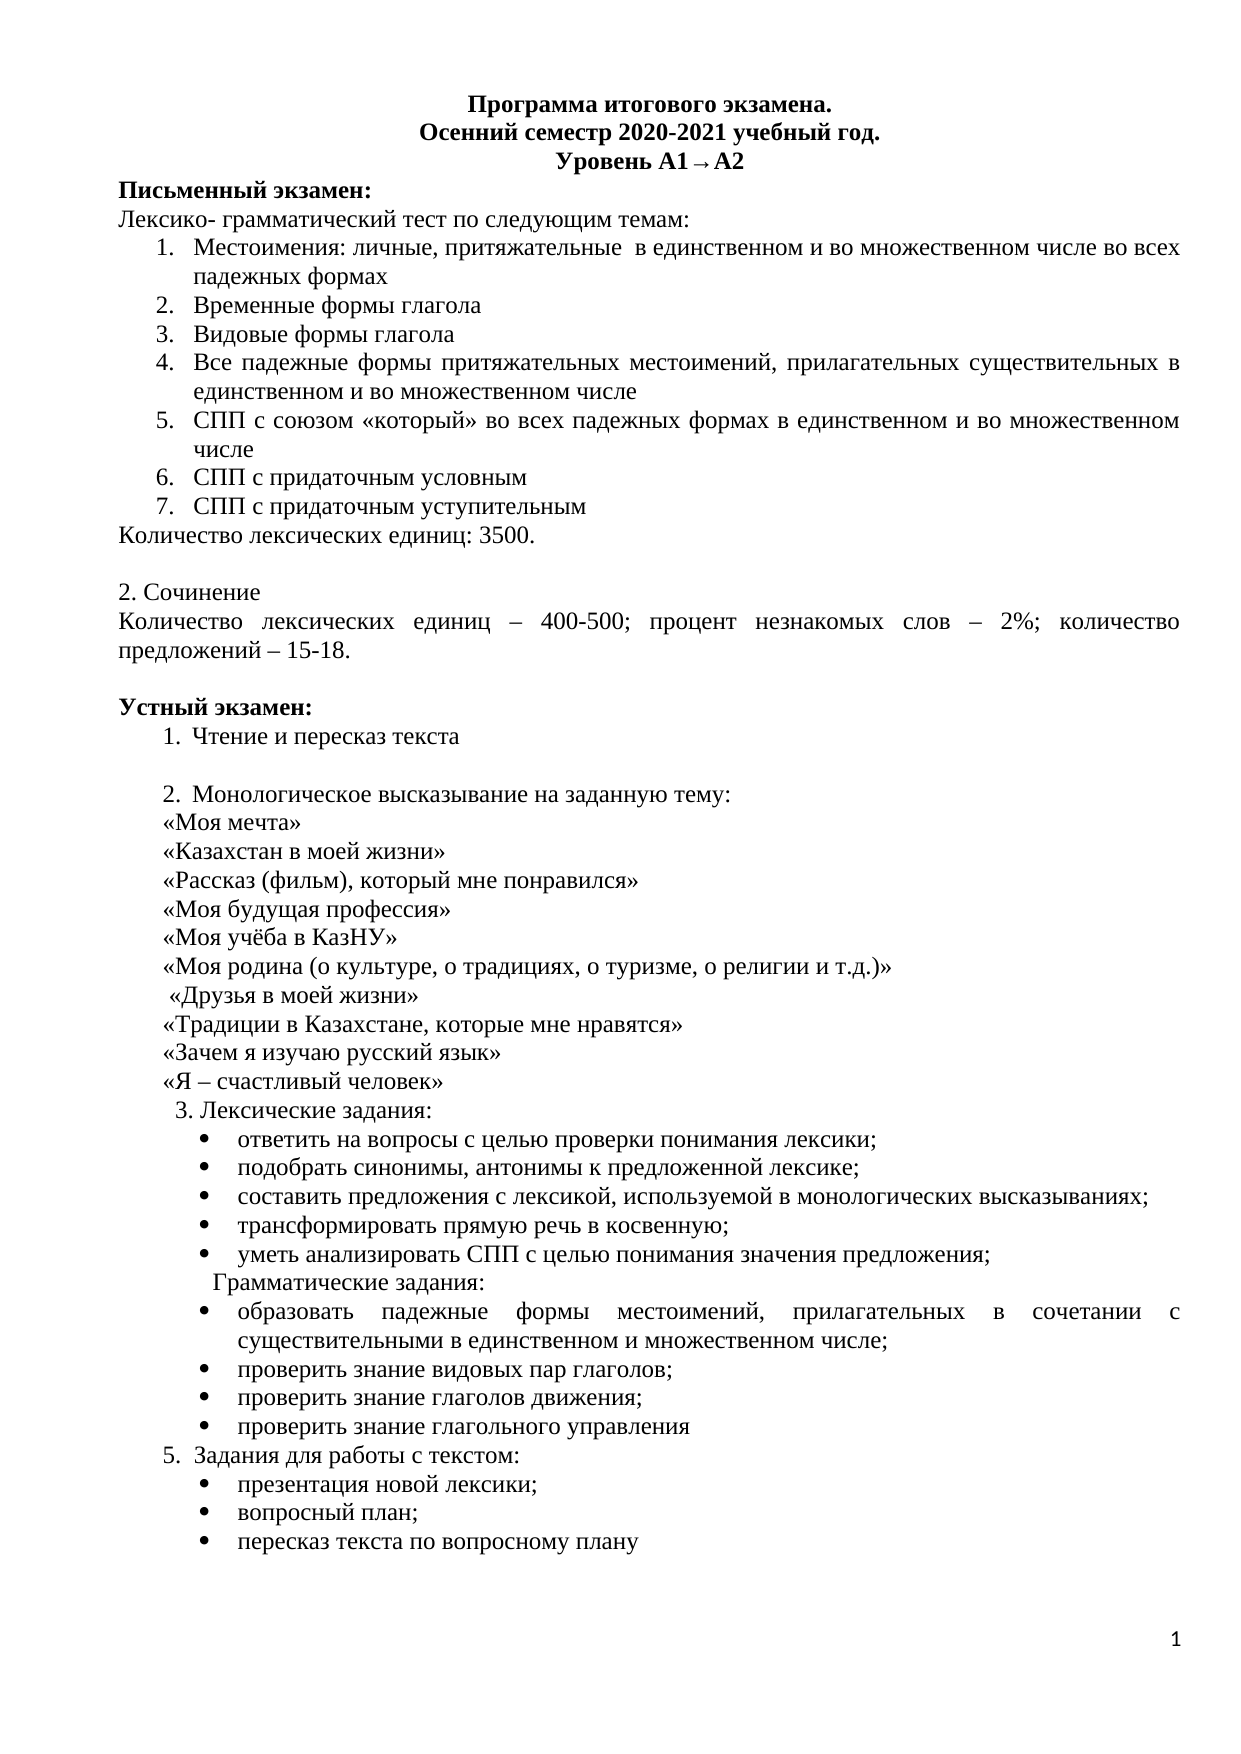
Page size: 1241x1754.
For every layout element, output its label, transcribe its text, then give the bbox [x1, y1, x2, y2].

list уметь анализировать СПП с целью понимания значения предложения; [200, 1239, 1181, 1267]
text Лексико- грамматический тест по следующим темам: [118, 204, 1181, 232]
text «Моя родина (о культуре, о традициях, о туризме, о религии и т.д.)» [162, 951, 1181, 980]
list Все падежные формы притяжательных местоимений, прилагательных существительных в единственном и во множественном числе [156, 347, 1181, 405]
text 5. Задания для работы с текстом: [162, 1440, 1181, 1469]
list Видовые формы глагола [156, 319, 1181, 347]
list вопросный план; [200, 1497, 1181, 1526]
list проверить знание глаголов движения; [200, 1382, 1181, 1411]
list Монологическое высказывание на заданную тему: [162, 779, 1181, 807]
text «Друзья в моей жизни» [162, 980, 1181, 1009]
list подобрать синонимы, антонимы к предложенной лексике; [200, 1152, 1181, 1181]
text «Моя мечта» [162, 807, 1181, 836]
list ответить на вопросы с целью проверки понимания лексики; [200, 1124, 1181, 1152]
text Количество лексических единиц – 400-500; процент незнакомых слов – 2%; количество предложений – 15-18. [118, 606, 1181, 664]
text Письменный экзамен: [118, 175, 1181, 204]
list СПП с придаточным уступительным [156, 491, 1181, 520]
text Уровень А1→А2 [118, 146, 1181, 175]
text Программа итогового экзамена. [118, 89, 1181, 117]
text Осенний семестр 2020-2021 учебный год. [118, 117, 1181, 146]
list проверить знание видовых пар глаголов; [200, 1354, 1181, 1382]
text «Рассказ (фильм), который мне понравился» [162, 865, 1181, 894]
list образовать падежные формы местоимений, прилагательных в сочетании с существительными в единственном и множественном числе; [200, 1296, 1181, 1354]
list СПП с придаточным условным [156, 462, 1181, 491]
text Устный экзамен: [118, 692, 1181, 721]
text 3. Лексические задания: [162, 1095, 1181, 1124]
text «Казахстан в моей жизни» [162, 836, 1181, 865]
list Местоимения: личные, притяжательные в единственном и во множественном числе во всех падежных формах [156, 232, 1181, 290]
text «Моя будущая профессия» [162, 894, 1181, 922]
list проверить знание глагольного управления [200, 1411, 1181, 1440]
text Количество лексических единиц: 3500. [118, 520, 1181, 549]
text «Я – счастливый человек» [162, 1066, 1181, 1095]
list презентация новой лексики; [200, 1469, 1181, 1497]
list Временные формы глагола [156, 290, 1181, 319]
text «Традиции в Казахстане, которые мне нравятся» [162, 1009, 1181, 1037]
list пересказ текста по вопросному плану [200, 1526, 1181, 1555]
list составить предложения с лексикой, используемой в монологических высказываниях; [200, 1181, 1181, 1210]
list СПП с союзом «который» во всех падежных формах в единственном и во множественном числе [156, 405, 1181, 462]
text Грамматические задания: [162, 1267, 1181, 1296]
list Чтение и пересказ текста [162, 721, 1181, 750]
text 2. Сочинение [118, 577, 1181, 606]
text «Моя учёба в КазНУ» [162, 922, 1181, 951]
list трансформировать прямую речь в косвенную; [200, 1210, 1181, 1239]
text «Зачем я изучаю русский язык» [162, 1037, 1181, 1066]
